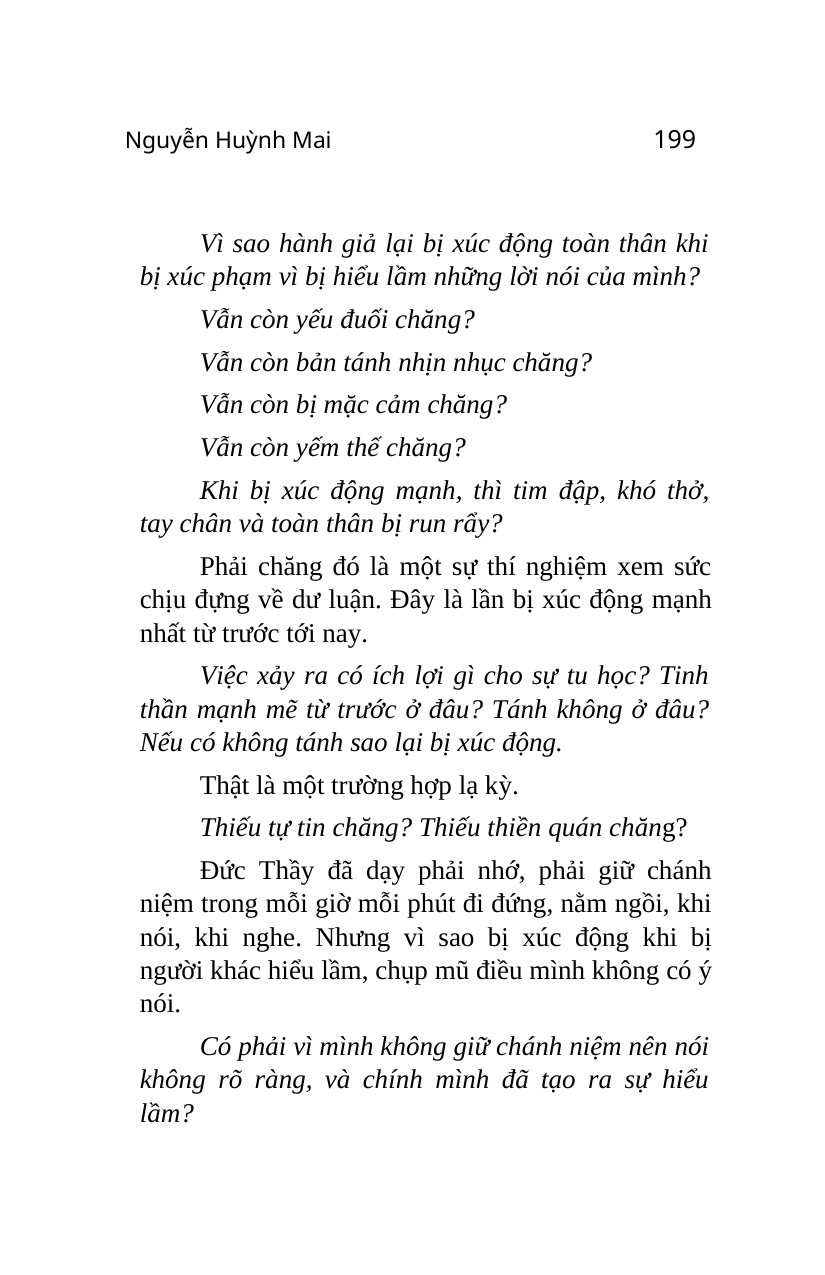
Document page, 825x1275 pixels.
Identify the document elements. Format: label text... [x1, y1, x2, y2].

text Khi bị xúc động mạnh, thì tim đập, khó thở, tay chân và toàn thân bị run rẩy? [139, 473, 712, 539]
text Đức Thầy đã dạy phải nhớ, phải giữ chánh niệm trong mỗi giờ mỗi phút đi đứng, nằm ngồi, khi nói, khi nghe. Nhưng vì sao bị xúc động khi bị người khác hiểu lầm, chụp mũ điều mình không có ý nói. [139, 853, 712, 1019]
text Vẫn còn yếu đuối chăng? [139, 302, 712, 335]
text Thiếu tự tin chăng? Thiếu thiền quán chăng? [139, 810, 712, 843]
text Vẫn còn bản tánh nhịn nhục chăng? [139, 344, 712, 378]
text Phải chăng đó là một sự thí nghiệm xem sức chịu đựng về dư luận. Đây là lần bị xúc động mạnh nhất từ trước tới nay. [139, 549, 712, 649]
text Vẫn còn yếm thế chăng? [139, 430, 712, 463]
text Thật là một trường hợp lạ kỳ. [139, 767, 712, 801]
text Vì sao hành giả lại bị xúc động toàn thân khi bị xúc phạm vì bị hiểu lầm những lời nói của mình? [139, 226, 712, 292]
text Vẫn còn bị mặc cảm chăng? [139, 387, 712, 421]
text Có phải vì mình không giữ chánh niệm nên nói không rõ ràng, và chính mình đã tạo ra sự hiểu lầm? [139, 1029, 712, 1129]
text Việc xảy ra có ích lợi gì cho sự tu học? Tinh thần mạnh mẽ từ trước ở đâu? Tánh không ở đâu? Nếu có không tánh sao lại bị xúc động. [139, 658, 712, 758]
